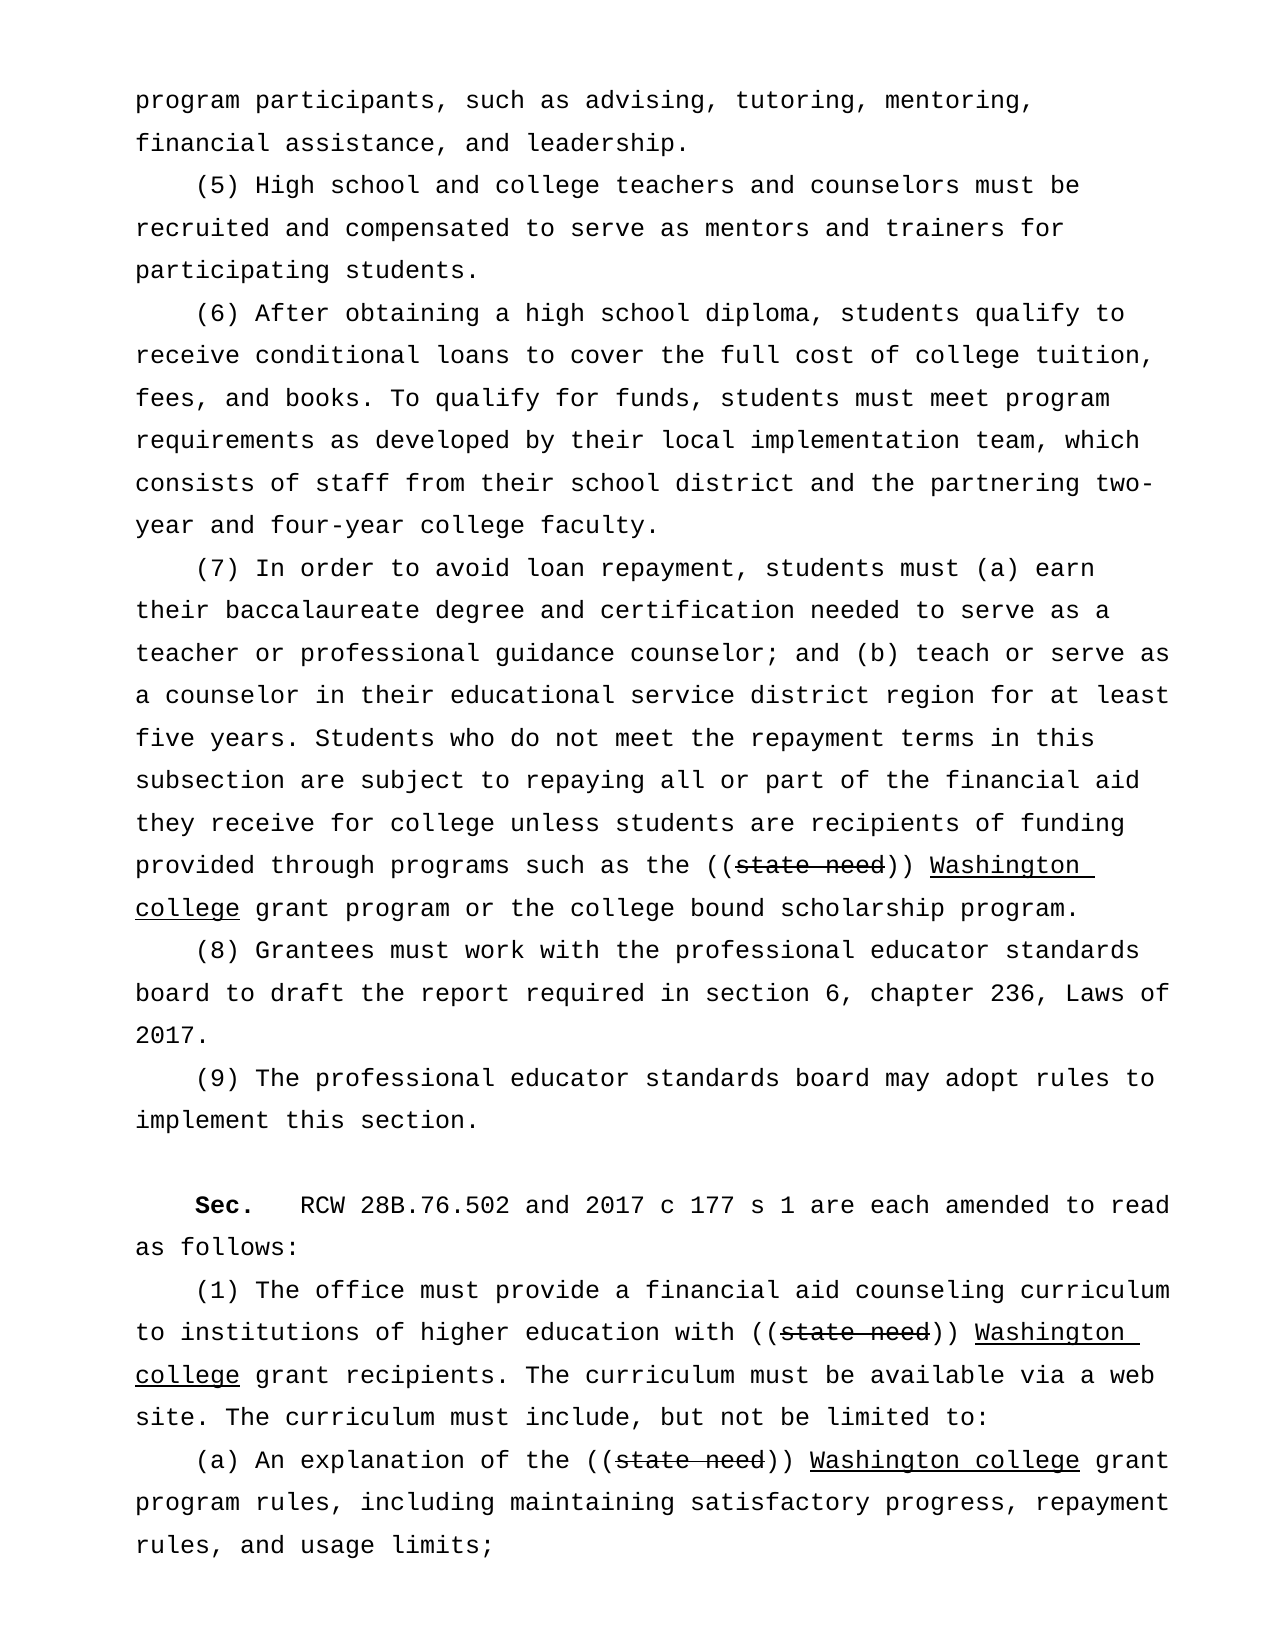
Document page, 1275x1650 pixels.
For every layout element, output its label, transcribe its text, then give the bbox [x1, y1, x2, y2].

text (9) The professional educator standards board may adopt rules to implement this section. [135, 1052, 1170, 1137]
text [135, 75, 1170, 160]
text (1) The office must provide a financial aid counseling curriculum to institutions of higher education with ((state need)) Washington college grant recipients. The curriculum must be available via a web site. The curriculum must include, but not be limited to: [135, 1264, 1170, 1434]
text (6) After obtaining a high school diploma, students qualify to receive conditional loans to cover the full cost of college tuition, fees, and books. To qualify for funds, students must meet program requirements as developed by their local implementation team, which consists of staff from their school district and the partnering two-year and four-year college faculty. [135, 287, 1170, 542]
text (5) High school and college teachers and counselors must be recruited and compensated to serve as mentors and trainers for participating students. [135, 160, 1170, 287]
text (8) Grantees must work with the professional educator standards board to draft the report required in section 6, chapter 236, Laws of 2017. [135, 925, 1170, 1052]
text (a) An explanation of the ((state need)) Washington college grant program rules, including maintaining satisfactory progress, repayment rules, and usage limits; [135, 1434, 1170, 1562]
text (7) In order to avoid loan repayment, students must (a) earn their baccalaureate degree and certification needed to serve as a teacher or professional guidance counselor; and (b) teach or serve as a counselor in their educational service district region for at least five years. Students who do not meet the repayment terms in this subsection are subject to repaying all or part of the financial aid they receive for college unless students are recipients of funding provided through programs such as the ((state need)) Washington college grant program or the college bound scholarship program. [135, 542, 1170, 925]
text Sec. RCW 28B.76.502 and 2017 c 177 s 1 are each amended to read as follows: [135, 1179, 1170, 1264]
